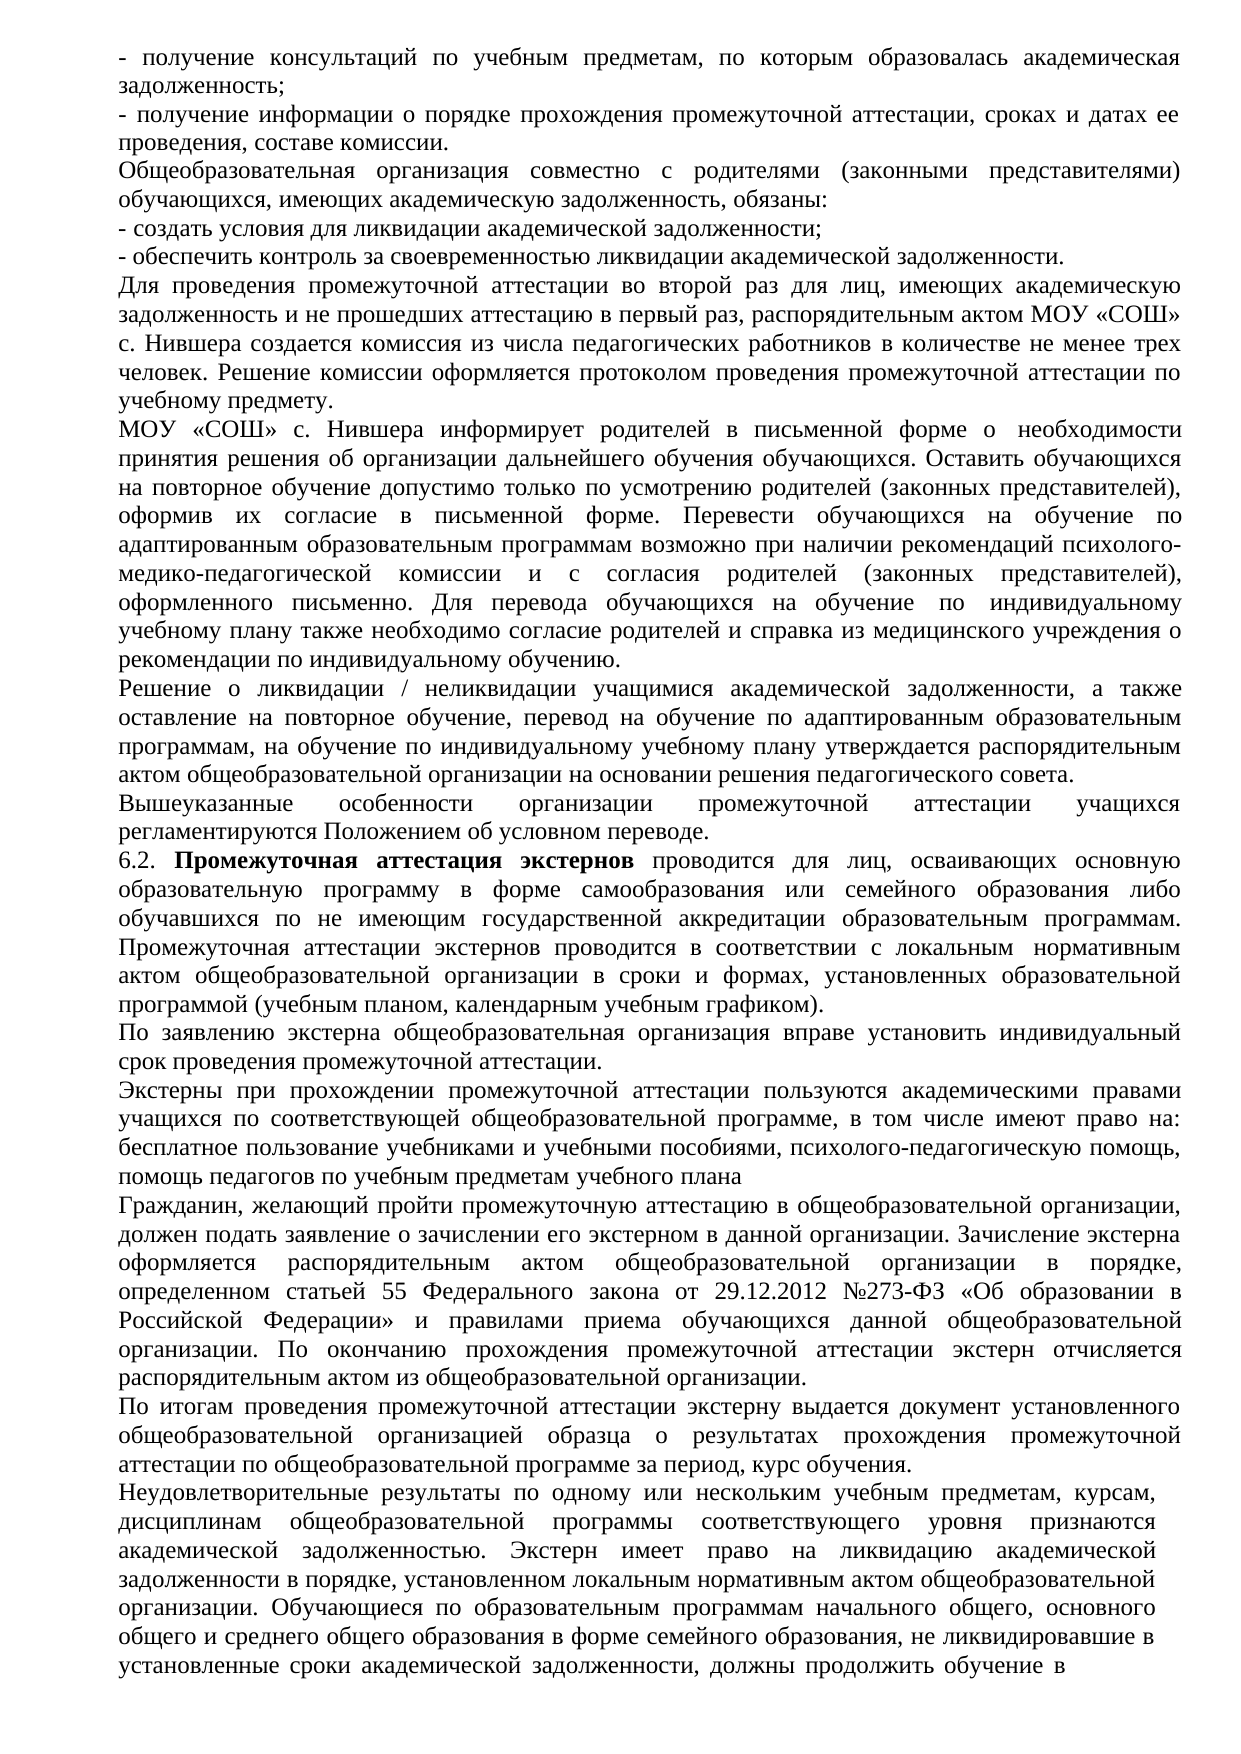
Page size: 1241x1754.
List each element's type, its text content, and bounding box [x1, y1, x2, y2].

text МОУ «СОШ» с. Нившера информирует родителей в письменной форме о необходимости принятия решения об организации дальнейшего обучения обучающихся. Оставить обучающихся на повторное обучение допустимо только по усмотрению родителей (законных представителей), оформив их согласие в письменной форме. Перевести обучающихся на обучение по адаптированным образовательным программам возможно при наличии рекомендаций психолого- медико-педагогической комиссии и с согласия родителей (законных представителей), оформленного письменно. Для перевода обучающихся на обучение по индивидуальному учебному плану также необходимо согласие родителей и справка из медицинского учреждения о рекомендации по индивидуальному обучению. [118, 414, 1182, 673]
text Общеобразовательная организация совместно с родителями (законными представителями) обучающихся, имеющих академическую задолженность, обязаны: [118, 156, 1180, 213]
list Промежуточная аттестация экстернов проводится для лиц, осваивающих основную образовательную программу в форме самообразования или семейного образования либо обучавшихся по не имеющим государственной аккредитации образовательным программам. Промежуточная аттестации экстернов проводится в соответствии с локальным нормативным актом общеобразовательной организации в сроки и формах, установленных образовательной программой (учебным планом, календарным учебным графиком). [118, 845, 1181, 1018]
text По итогам проведения промежуточной аттестации экстерну выдается документ установленного общеобразовательной организацией образца о результатах прохождения промежуточной аттестации по общеобразовательной программе за период, курс обучения. [118, 1391, 1181, 1477]
text Экстерны при прохождении промежуточной аттестации пользуются академическими правами учащихся по соответствующей общеобразовательной программе, в том числе имеют право на: бесплатное пользование учебниками и учебными пособиями, психолого-педагогическую помощь, помощь педагогов по учебным предметам учебного плана [118, 1075, 1181, 1190]
text Гражданин, желающий пройти промежуточную аттестацию в общеобразовательной организации, должен подать заявление о зачислении его экстерном в данной организации. Зачисление экстерна оформляется распорядительным актом общеобразовательной организации в порядке, определенном статьей 55 Федерального закона от 29.12.2012 №273-ФЗ «Об образовании в Российской Федерации» и правилами приема обучающихся данной общеобразовательной организации. По окончанию прохождения промежуточной аттестации экстерн отчисляется распорядительным актом из общеобразовательной организации. [118, 1190, 1182, 1391]
text Для проведения промежуточной аттестации во второй раз для лиц, имеющих академическую задолженность и не прошедших аттестацию в первый раз, распорядительным актом МОУ «СОШ» с. Нившера создается комиссия из числа педагогических работников в количестве не менее трех человек. Решение комиссии оформляется протоколом проведения промежуточной аттестации по учебному предмету. [118, 271, 1182, 414]
list получение консультаций по учебным предметам, по которым образовалась академическая задолженность; [118, 42, 1180, 99]
list обеспечить контроль за своевременностью ликвидации академической задолженности. [118, 242, 1215, 270]
list получение информации о порядке прохождения промежуточной аттестации, сроках и датах ее проведения, составе комиссии. [118, 99, 1180, 156]
text Неудовлетворительные результаты по одному или нескольким учебным предметам, курсам, дисциплинам общеобразовательной программы соответствующего уровня признаются академической задолженностью. Экстерн имеет право на ликвидацию академической задолженности в порядке, установленном локальным нормативным актом общеобразовательной организации. Обучающиеся по образовательным программам начального общего, основного общего и среднего общего образования в форме семейного образования, не ликвидировавшие в установленные сроки академической задолженности, должны продолжить обучение в [118, 1477, 1156, 1679]
text Решение о ликвидации / неликвидации учащимися академической задолженности, а также оставление на повторное обучение, перевод на обучение по адаптированным образовательным программам, на обучение по индивидуальному учебному плану утверждается распорядительным актом общеобразовательной организации на основании решения педагогического совета. [118, 673, 1182, 788]
text Вышеуказанные особенности организации промежуточной аттестации учащихся регламентируются Положением об условном переводе. [118, 789, 1180, 845]
text По заявлению экстерна общеобразовательная организация вправе установить индивидуальный срок проведения промежуточной аттестации. [118, 1018, 1181, 1074]
list создать условия для ликвидации академической задолженности; [118, 213, 1215, 242]
